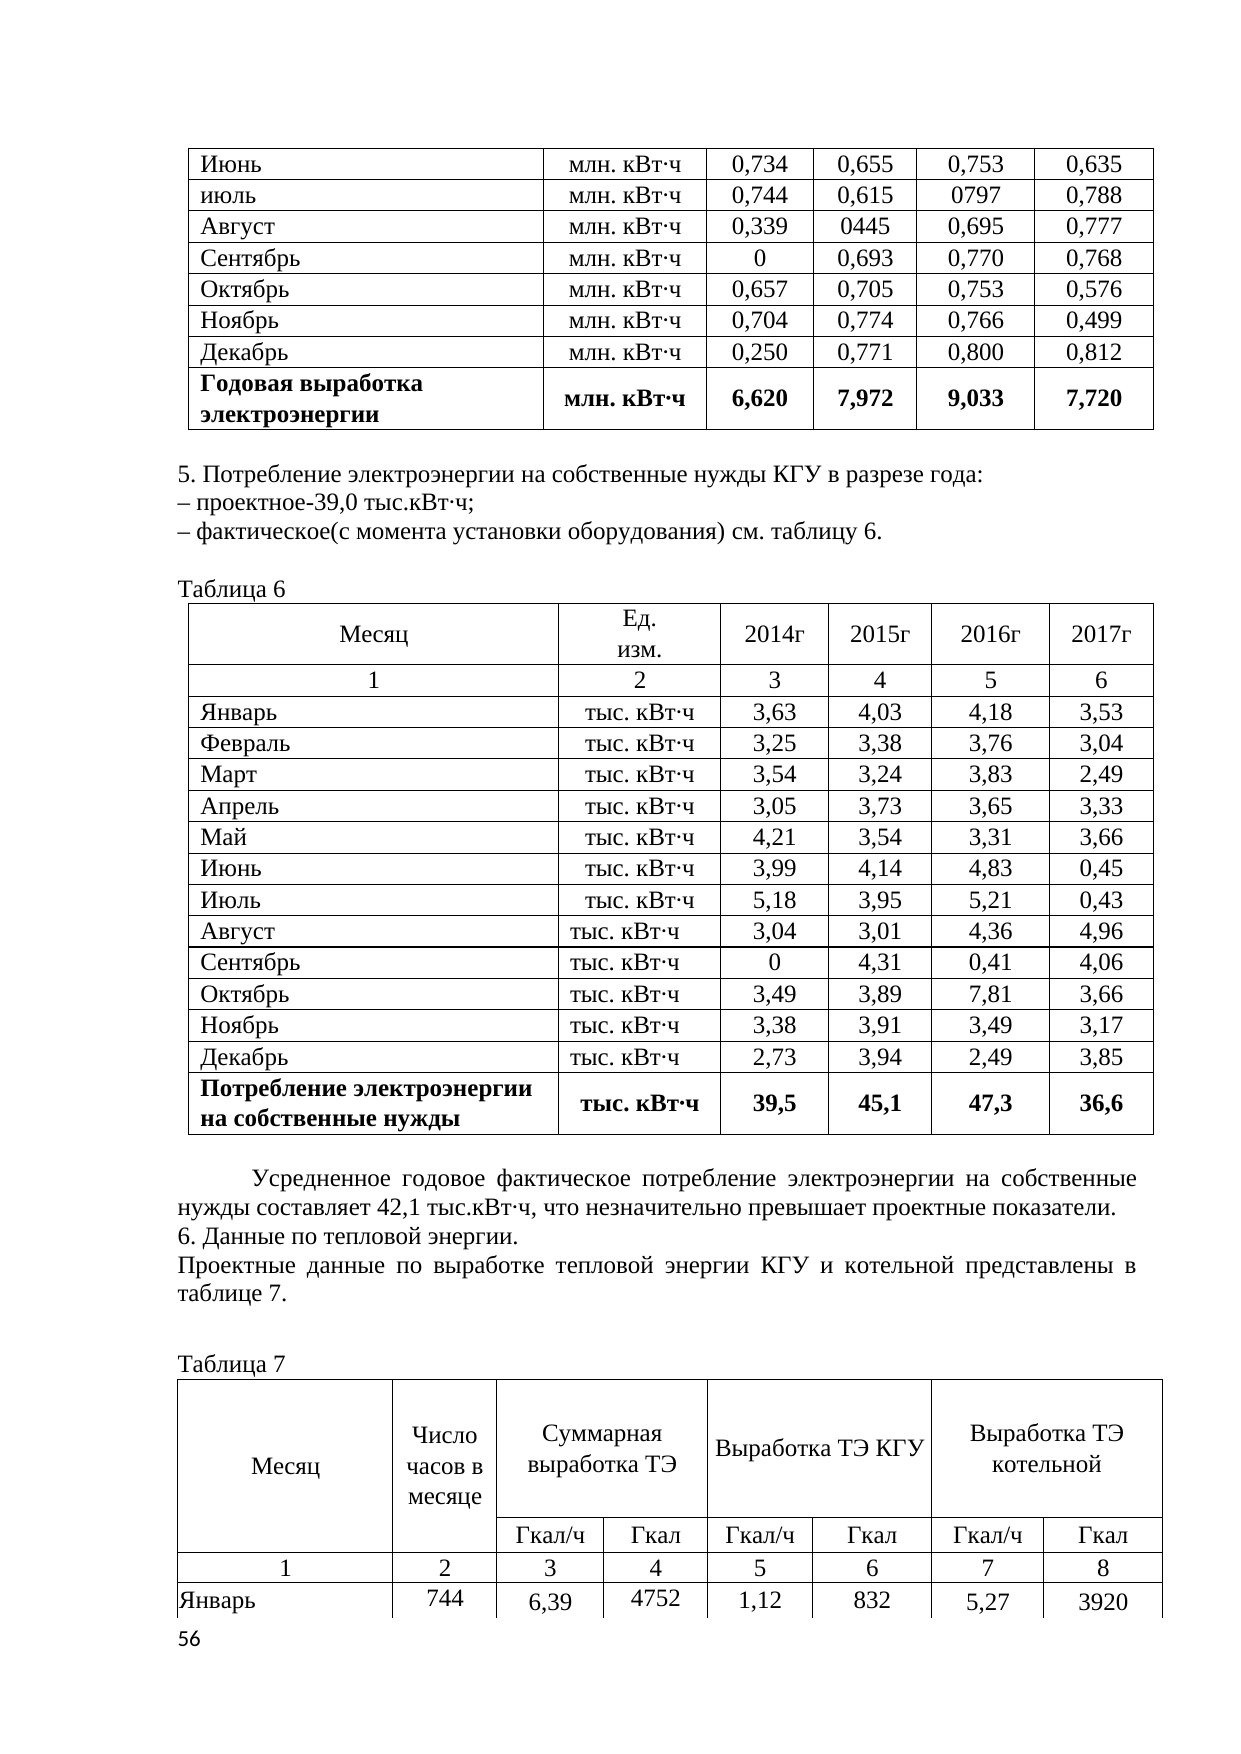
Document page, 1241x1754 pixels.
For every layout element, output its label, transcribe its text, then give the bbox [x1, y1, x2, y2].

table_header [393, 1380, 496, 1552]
text Таблица 7 [177, 1343, 1138, 1379]
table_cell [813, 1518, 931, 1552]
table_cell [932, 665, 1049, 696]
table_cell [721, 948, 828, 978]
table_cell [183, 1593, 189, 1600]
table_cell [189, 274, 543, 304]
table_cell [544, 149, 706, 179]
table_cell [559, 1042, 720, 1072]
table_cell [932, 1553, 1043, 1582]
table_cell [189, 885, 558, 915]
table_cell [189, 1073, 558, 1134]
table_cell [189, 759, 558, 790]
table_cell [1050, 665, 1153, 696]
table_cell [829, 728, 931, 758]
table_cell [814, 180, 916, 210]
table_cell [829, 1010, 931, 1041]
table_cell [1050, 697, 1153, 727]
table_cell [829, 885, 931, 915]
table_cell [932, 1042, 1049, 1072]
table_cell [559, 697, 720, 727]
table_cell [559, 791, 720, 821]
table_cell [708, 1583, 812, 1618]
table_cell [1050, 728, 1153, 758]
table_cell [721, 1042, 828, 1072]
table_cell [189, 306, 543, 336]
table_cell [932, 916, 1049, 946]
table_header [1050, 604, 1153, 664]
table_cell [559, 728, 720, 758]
text Проектные данные по выработке тепловой энергии КГУ и котельной представлены в таблице 7. [177, 1250, 1138, 1307]
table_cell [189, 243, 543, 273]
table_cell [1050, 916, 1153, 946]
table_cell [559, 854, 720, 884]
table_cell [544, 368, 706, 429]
text 6. Данные по тепловой энергии. [177, 1221, 1138, 1250]
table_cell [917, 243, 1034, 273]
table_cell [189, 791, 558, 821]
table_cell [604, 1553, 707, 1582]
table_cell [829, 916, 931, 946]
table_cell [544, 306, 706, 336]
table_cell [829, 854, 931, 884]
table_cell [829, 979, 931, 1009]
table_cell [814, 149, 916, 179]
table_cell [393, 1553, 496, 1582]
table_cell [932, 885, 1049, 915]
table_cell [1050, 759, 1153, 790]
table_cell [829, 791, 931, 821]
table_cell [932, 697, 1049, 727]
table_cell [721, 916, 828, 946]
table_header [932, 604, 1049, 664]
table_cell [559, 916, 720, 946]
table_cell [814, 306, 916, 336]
text – проектное-39,0 тыс.кВт∙ч; [177, 487, 1138, 516]
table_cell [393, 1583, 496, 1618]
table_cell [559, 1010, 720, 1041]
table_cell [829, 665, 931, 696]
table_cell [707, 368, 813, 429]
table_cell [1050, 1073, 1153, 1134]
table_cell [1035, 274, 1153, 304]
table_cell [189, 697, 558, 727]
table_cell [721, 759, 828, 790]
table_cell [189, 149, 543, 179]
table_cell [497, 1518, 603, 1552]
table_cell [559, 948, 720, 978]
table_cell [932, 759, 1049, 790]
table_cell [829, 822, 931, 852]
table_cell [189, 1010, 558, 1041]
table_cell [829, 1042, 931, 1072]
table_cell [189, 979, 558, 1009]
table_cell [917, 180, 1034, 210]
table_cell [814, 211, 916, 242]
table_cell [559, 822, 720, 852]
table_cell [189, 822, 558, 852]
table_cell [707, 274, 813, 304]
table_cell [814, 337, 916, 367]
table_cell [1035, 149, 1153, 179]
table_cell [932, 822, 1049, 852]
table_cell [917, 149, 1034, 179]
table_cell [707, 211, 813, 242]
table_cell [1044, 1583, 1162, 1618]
text – фактическое(с момента установки оборудования) см. таблицу 6. [177, 516, 1138, 545]
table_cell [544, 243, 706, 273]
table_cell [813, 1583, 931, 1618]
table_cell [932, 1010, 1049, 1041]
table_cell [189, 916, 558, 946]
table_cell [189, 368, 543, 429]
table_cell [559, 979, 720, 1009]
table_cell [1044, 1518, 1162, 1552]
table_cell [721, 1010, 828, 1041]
text Усредненное годовое фактическое потребление электроэнергии на собственные нужды составляет 42,1 тыс.кВт∙ч, что незначительно превышает проектные показатели. [177, 1163, 1138, 1221]
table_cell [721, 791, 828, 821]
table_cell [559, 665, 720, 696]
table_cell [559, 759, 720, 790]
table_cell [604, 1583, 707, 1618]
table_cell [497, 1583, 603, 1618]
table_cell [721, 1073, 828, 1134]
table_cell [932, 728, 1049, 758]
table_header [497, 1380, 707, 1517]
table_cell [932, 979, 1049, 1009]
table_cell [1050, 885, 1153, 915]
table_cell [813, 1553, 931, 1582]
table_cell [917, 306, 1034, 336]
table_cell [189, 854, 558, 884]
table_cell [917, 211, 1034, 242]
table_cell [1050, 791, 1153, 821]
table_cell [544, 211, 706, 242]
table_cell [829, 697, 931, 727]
text Таблица 6 [177, 574, 1138, 602]
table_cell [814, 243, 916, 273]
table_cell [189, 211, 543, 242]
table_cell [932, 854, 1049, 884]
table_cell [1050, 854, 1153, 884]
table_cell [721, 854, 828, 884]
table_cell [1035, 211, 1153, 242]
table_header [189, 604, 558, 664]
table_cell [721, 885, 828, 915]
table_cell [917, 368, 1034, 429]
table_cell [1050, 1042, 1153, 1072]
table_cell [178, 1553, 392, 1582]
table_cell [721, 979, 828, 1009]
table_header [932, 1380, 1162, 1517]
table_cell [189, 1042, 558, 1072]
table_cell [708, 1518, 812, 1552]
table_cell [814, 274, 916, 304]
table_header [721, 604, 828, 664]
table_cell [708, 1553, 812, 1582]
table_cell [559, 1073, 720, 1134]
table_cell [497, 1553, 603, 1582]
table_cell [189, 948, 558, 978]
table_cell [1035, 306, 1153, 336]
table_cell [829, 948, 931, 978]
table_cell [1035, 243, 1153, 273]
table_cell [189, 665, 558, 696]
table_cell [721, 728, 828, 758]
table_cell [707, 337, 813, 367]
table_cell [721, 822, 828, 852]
text 5. Потребление электроэнергии на собственные нужды КГУ в разрезе года: [177, 459, 1138, 487]
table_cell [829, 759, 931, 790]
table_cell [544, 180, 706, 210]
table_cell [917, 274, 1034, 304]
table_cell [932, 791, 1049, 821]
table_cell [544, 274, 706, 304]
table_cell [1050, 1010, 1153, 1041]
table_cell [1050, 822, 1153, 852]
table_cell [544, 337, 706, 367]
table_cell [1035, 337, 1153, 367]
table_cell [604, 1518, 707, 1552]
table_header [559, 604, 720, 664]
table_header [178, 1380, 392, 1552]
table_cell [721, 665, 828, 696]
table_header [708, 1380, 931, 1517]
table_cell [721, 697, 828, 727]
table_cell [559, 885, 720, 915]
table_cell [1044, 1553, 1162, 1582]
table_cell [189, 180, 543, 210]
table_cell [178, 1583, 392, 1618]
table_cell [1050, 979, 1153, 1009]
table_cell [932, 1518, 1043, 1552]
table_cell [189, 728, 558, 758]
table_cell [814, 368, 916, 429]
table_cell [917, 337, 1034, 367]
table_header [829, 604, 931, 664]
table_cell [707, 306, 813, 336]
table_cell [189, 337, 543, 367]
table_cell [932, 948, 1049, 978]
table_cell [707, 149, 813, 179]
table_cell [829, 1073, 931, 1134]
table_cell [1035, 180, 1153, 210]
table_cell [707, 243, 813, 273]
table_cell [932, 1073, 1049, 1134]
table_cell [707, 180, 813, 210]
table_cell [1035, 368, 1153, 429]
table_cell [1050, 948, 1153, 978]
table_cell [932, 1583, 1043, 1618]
